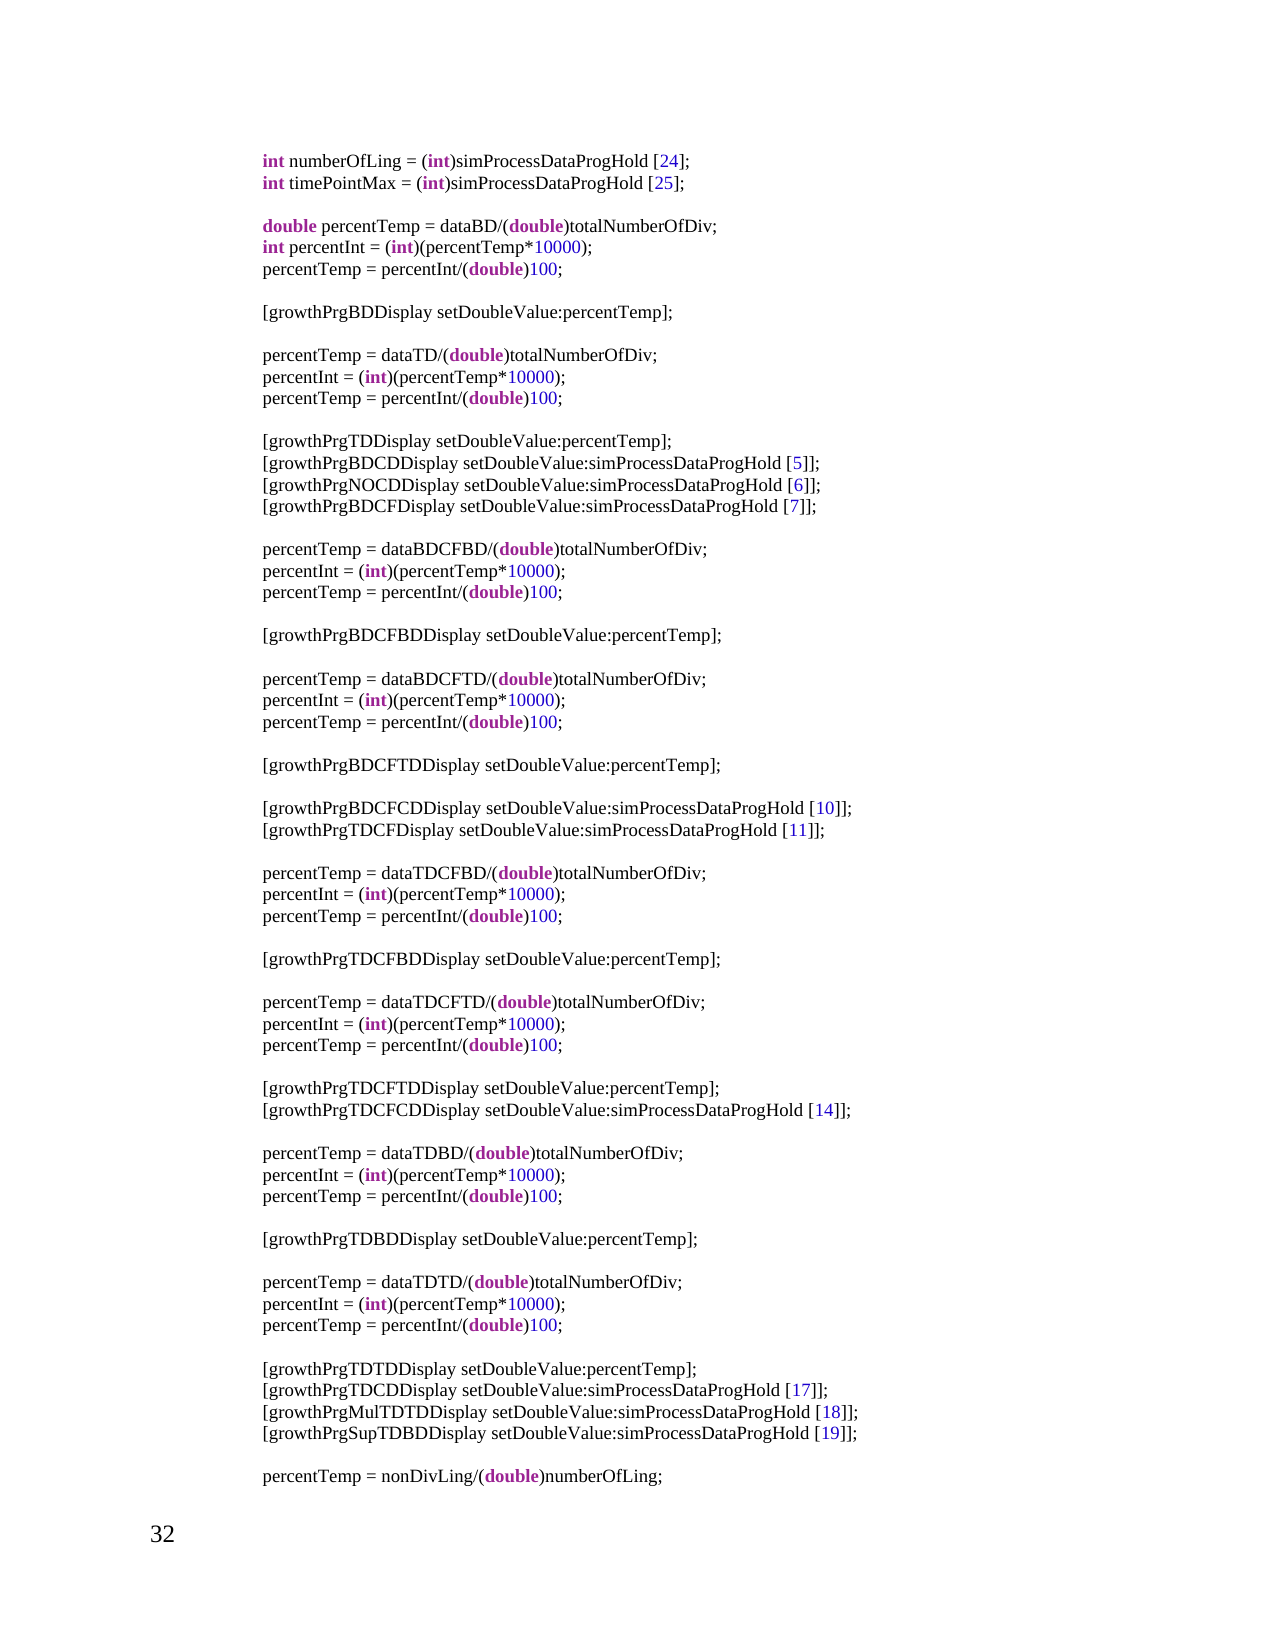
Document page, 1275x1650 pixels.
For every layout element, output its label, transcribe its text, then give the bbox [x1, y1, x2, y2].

text percentInt = (int)(percentTemp*10000); [150, 366, 1125, 387]
text [growthPrgBDCFDisplay setDoubleValue:simProcessDataProgHold [7]]; [150, 495, 1125, 517]
text percentTemp = percentInt/(double)100; [150, 387, 1125, 409]
text percentTemp = percentInt/(double)100; [150, 1034, 1125, 1056]
text [growthPrgBDCFBDDisplay setDoubleValue:percentTemp]; [150, 624, 1125, 646]
text [growthPrgSupTDBDDisplay setDoubleValue:simProcessDataProgHold [19]]; [150, 1422, 1125, 1444]
text percentTemp = dataBDCFTD/(double)totalNumberOfDiv; [150, 667, 1125, 689]
text percentTemp = dataTD/(double)totalNumberOfDiv; [150, 344, 1125, 366]
text double percentTemp = dataBD/(double)totalNumberOfDiv; [150, 215, 1125, 236]
text [growthPrgBDCFCDDisplay setDoubleValue:simProcessDataProgHold [10]]; [150, 797, 1125, 818]
text [growthPrgBDCFTDDisplay setDoubleValue:percentTemp]; [150, 754, 1125, 775]
text percentInt = (int)(percentTemp*10000); [150, 1163, 1125, 1185]
text int percentInt = (int)(percentTemp*10000); [150, 236, 1125, 258]
text [growthPrgBDCDDisplay setDoubleValue:simProcessDataProgHold [5]]; [150, 452, 1125, 473]
text int timePointMax = (int)simProcessDataProgHold [25]; [150, 172, 1125, 193]
text [growthPrgMulTDTDDisplay setDoubleValue:simProcessDataProgHold [18]]; [150, 1401, 1125, 1422]
text percentTemp = dataTDCFTD/(double)totalNumberOfDiv; [150, 991, 1125, 1012]
text [growthPrgTDCFCDDisplay setDoubleValue:simProcessDataProgHold [14]]; [150, 1099, 1125, 1120]
text [growthPrgNOCDDisplay setDoubleValue:simProcessDataProgHold [6]]; [150, 473, 1125, 495]
text percentTemp = percentInt/(double)100; [150, 1185, 1125, 1207]
text [growthPrgTDCFBDDisplay setDoubleValue:percentTemp]; [150, 948, 1125, 969]
text percentTemp = percentInt/(double)100; [150, 711, 1125, 732]
text percentTemp = percentInt/(double)100; [150, 905, 1125, 926]
text percentInt = (int)(percentTemp*10000); [150, 560, 1125, 581]
text [growthPrgTDDisplay setDoubleValue:percentTemp]; [150, 430, 1125, 452]
text percentInt = (int)(percentTemp*10000); [150, 1012, 1125, 1034]
text percentTemp = dataTDBD/(double)totalNumberOfDiv; [150, 1142, 1125, 1163]
text [growthPrgTDCFTDDisplay setDoubleValue:percentTemp]; [150, 1077, 1125, 1099]
text percentInt = (int)(percentTemp*10000); [150, 689, 1125, 711]
text percentTemp = percentInt/(double)100; [150, 581, 1125, 603]
text percentTemp = percentInt/(double)100; [150, 258, 1125, 279]
text percentTemp = dataTDTD/(double)totalNumberOfDiv; [150, 1271, 1125, 1293]
text percentTemp = dataBDCFBD/(double)totalNumberOfDiv; [150, 538, 1125, 560]
text percentInt = (int)(percentTemp*10000); [150, 1293, 1125, 1314]
text percentTemp = percentInt/(double)100; [150, 1314, 1125, 1336]
text [growthPrgTDTDDisplay setDoubleValue:percentTemp]; [150, 1357, 1125, 1379]
text percentTemp = nonDivLing/(double)numberOfLing; [150, 1465, 1125, 1487]
text [growthPrgBDDisplay setDoubleValue:percentTemp]; [150, 301, 1125, 322]
text percentInt = (int)(percentTemp*10000); [150, 883, 1125, 905]
text [growthPrgTDBDDisplay setDoubleValue:percentTemp]; [150, 1228, 1125, 1250]
text int numberOfLing = (int)simProcessDataProgHold [24]; [150, 150, 1125, 172]
text [growthPrgTDCDDisplay setDoubleValue:simProcessDataProgHold [17]]; [150, 1379, 1125, 1401]
text percentTemp = dataTDCFBD/(double)totalNumberOfDiv; [150, 862, 1125, 883]
text [growthPrgTDCFDisplay setDoubleValue:simProcessDataProgHold [11]]; [150, 818, 1125, 840]
